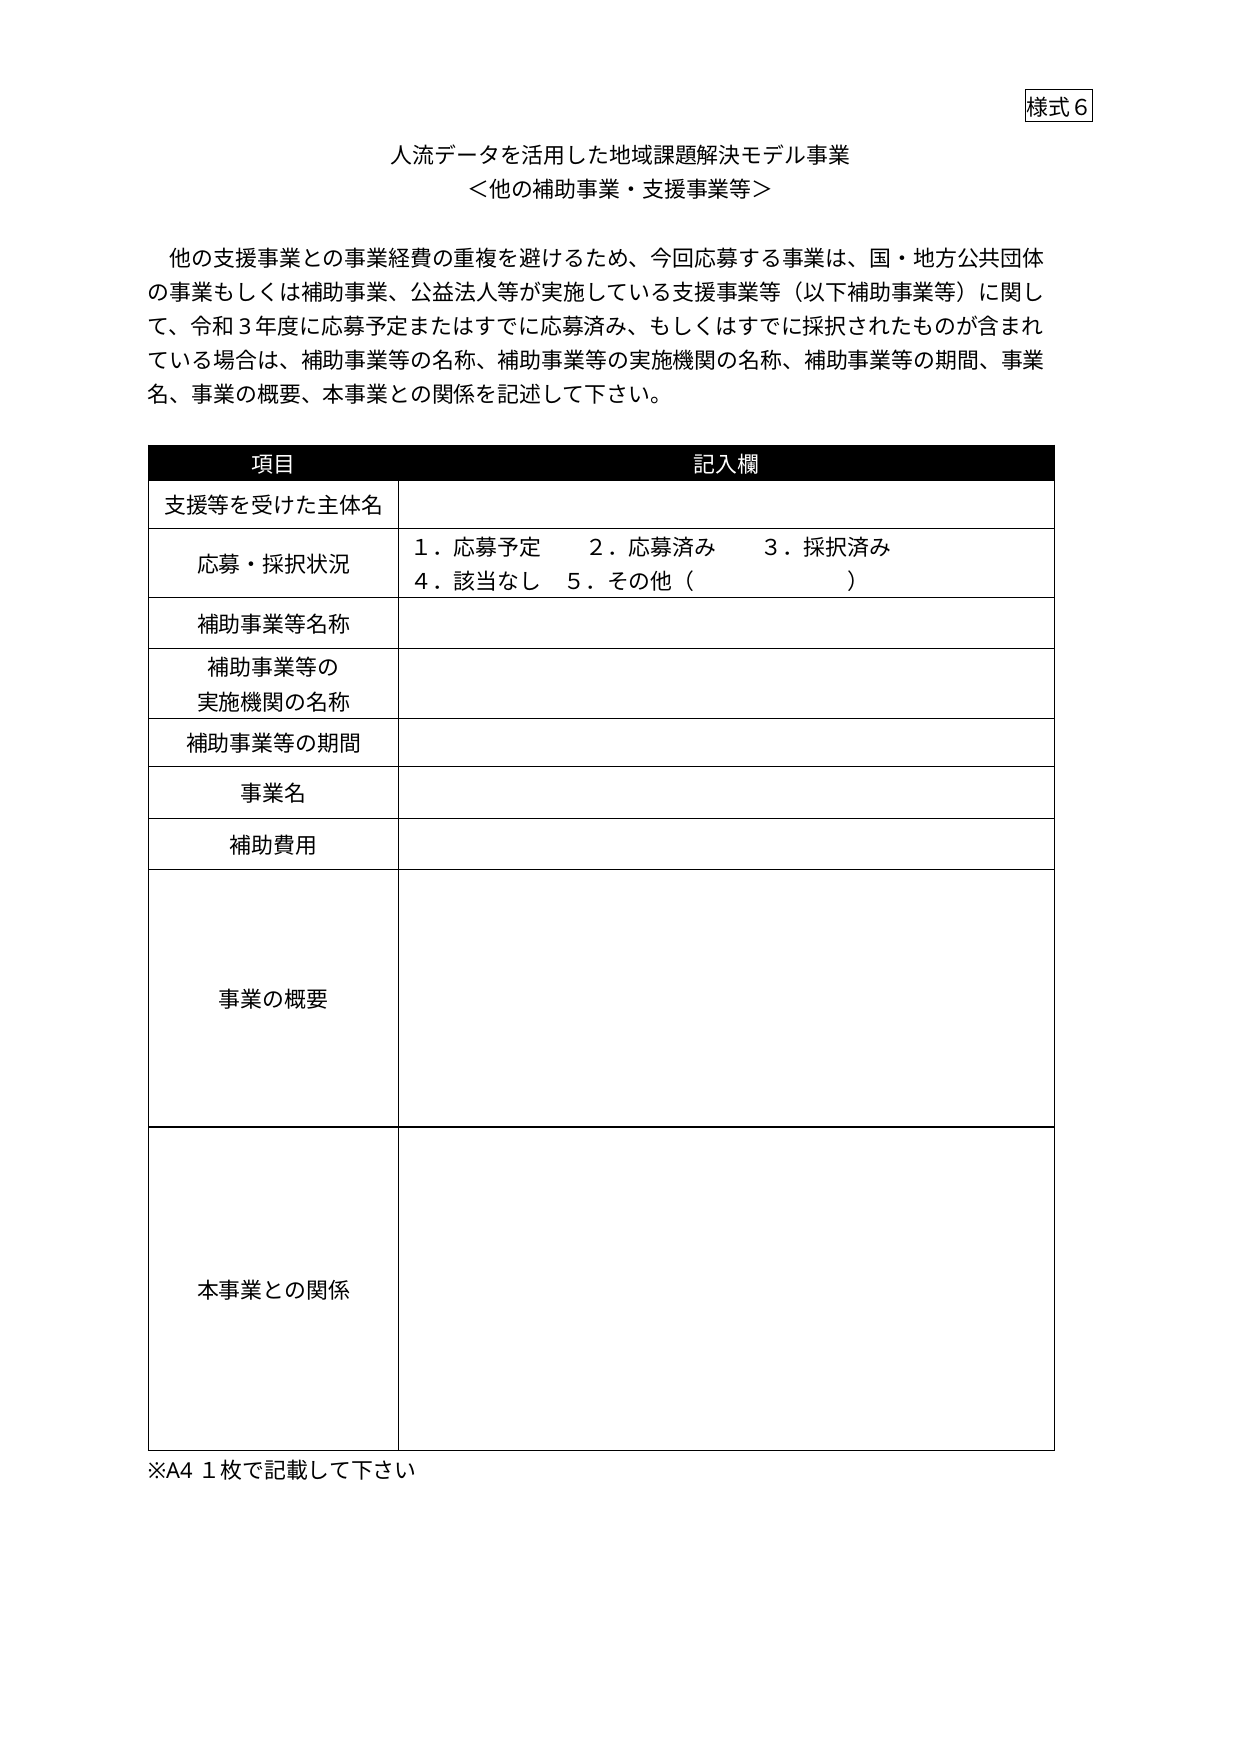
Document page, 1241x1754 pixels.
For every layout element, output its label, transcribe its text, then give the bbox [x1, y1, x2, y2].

table_cell 本事業との関係 [149, 1128, 398, 1450]
table_cell [399, 598, 1054, 648]
table_cell [399, 1128, 1054, 1450]
table_cell [399, 819, 1054, 869]
table_cell [399, 870, 1054, 1126]
table_cell [399, 481, 1054, 528]
table_cell 事業名 [149, 767, 398, 818]
text ＜他の補助事業・支援事業等＞ [148, 171, 1092, 205]
table_cell 補助事業等の期間 [149, 719, 398, 766]
table_cell 事業の概要 [149, 870, 398, 1126]
table_cell [399, 649, 1054, 717]
table_cell １．応募予定 ２．応募済み ３．採択済み ４．該当なし ５．その他（ ） [399, 529, 1054, 597]
text 人流データを活用した地域課題解決モデル事業 [148, 137, 1092, 171]
table_cell 支援等を受けた主体名 [149, 481, 398, 528]
text ※A4 １枚で記載して下さい [148, 1451, 961, 1486]
table_cell [399, 719, 1054, 766]
text 他の支援事業との事業経費の重複を避けるため、今回応募する事業は、国・地方公共団体の事業もしくは補助事業、公益法人等が実施している支援事業等（以下補助事業等）に関して、令和3年度に応募予定またはすでに応募済み、もしくはすでに採択されたものが含まれている場合は、補助事業等の名称、補助事業等の実施機関の名称、補助事業等の期間、事業名、事業の概要、本事業との関係を記述して下さい。 [148, 239, 1063, 410]
table_cell [399, 767, 1054, 818]
table_cell 補助事業等名称 [149, 598, 398, 648]
table_cell 補助費用 [149, 819, 398, 869]
table_cell 補助事業等の 実施機関の名称 [149, 649, 398, 717]
table_header 記入欄 [399, 446, 1054, 480]
table_cell 応募・採択状況 [149, 529, 398, 597]
table_header 項目 [149, 446, 398, 480]
